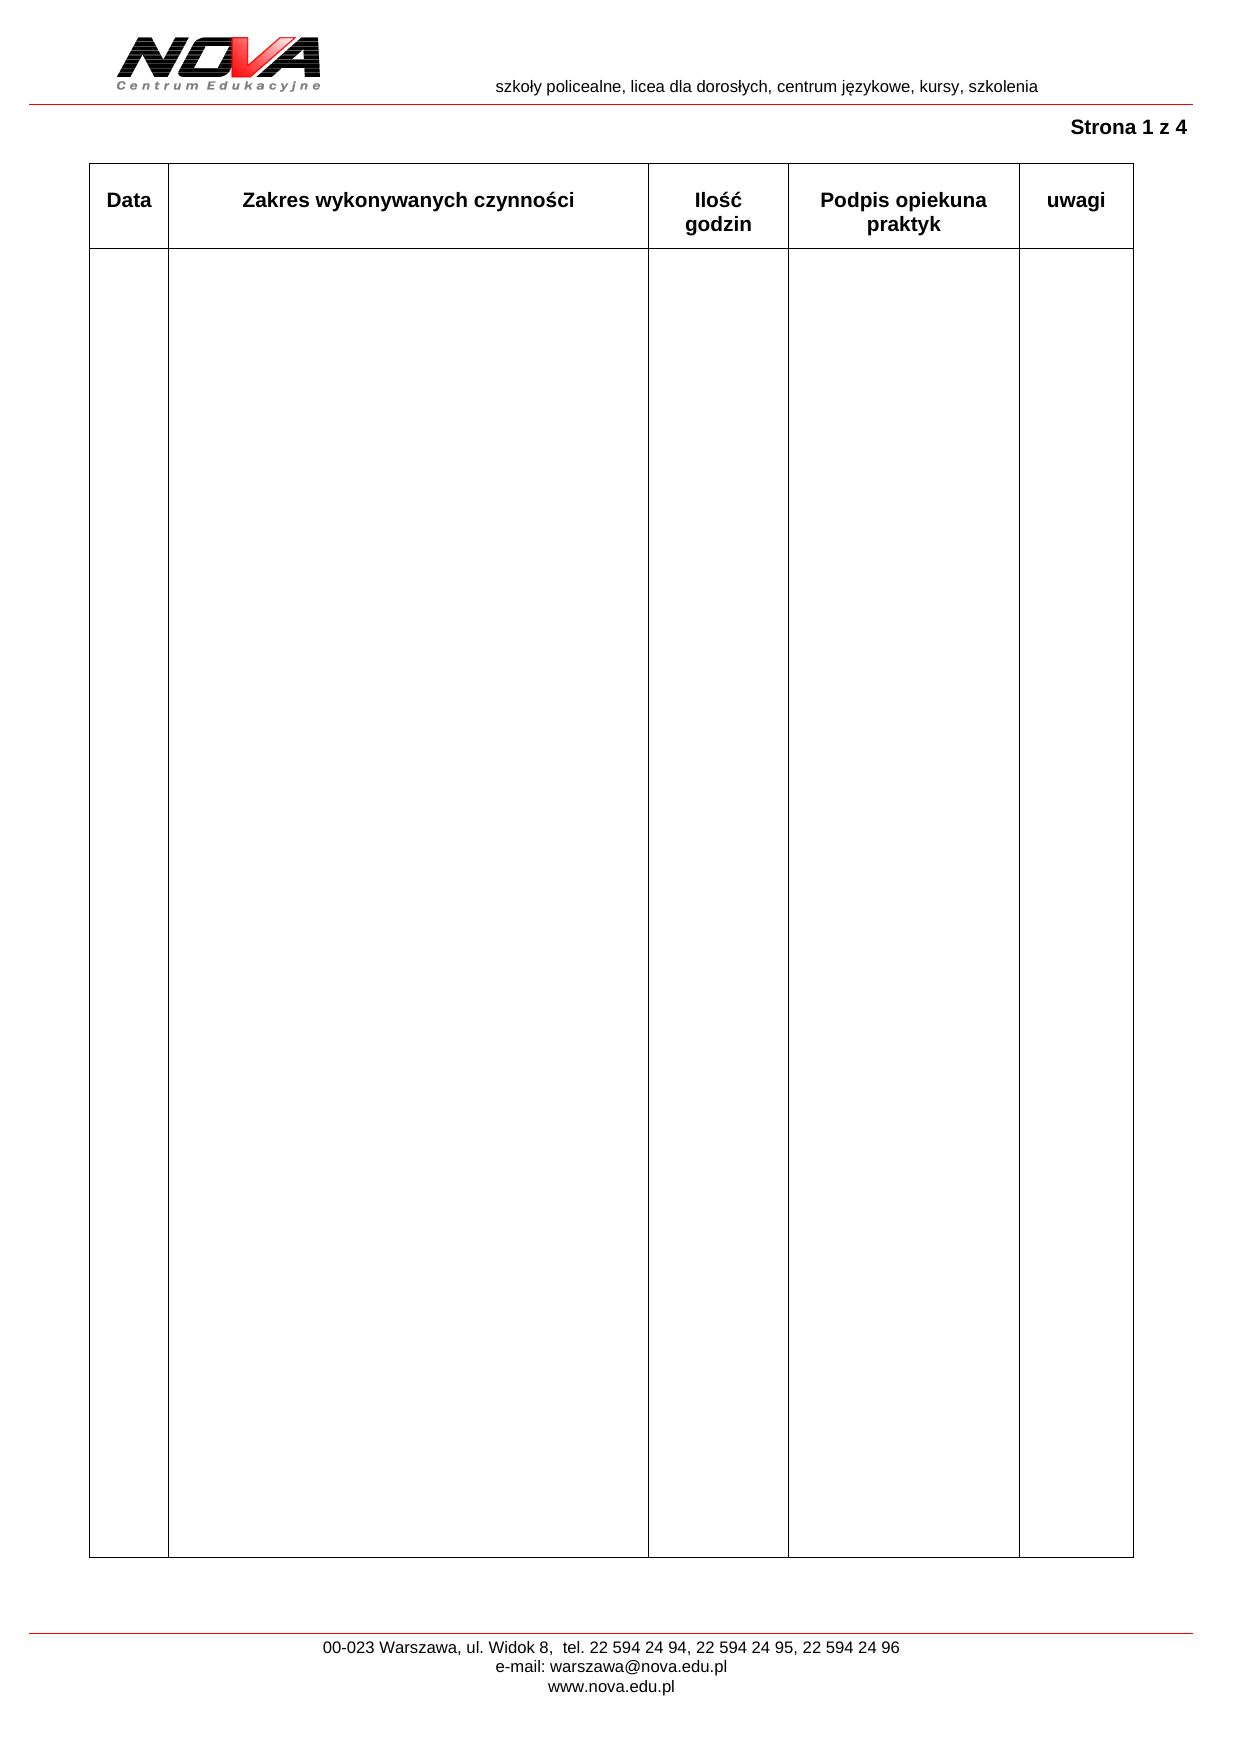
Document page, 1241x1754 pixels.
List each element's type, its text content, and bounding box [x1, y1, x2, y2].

table_header Data [90, 164, 168, 248]
table_cell [90, 249, 168, 1557]
table_cell [789, 249, 1019, 1557]
table_cell [649, 249, 788, 1557]
text Strona 1 z 4 [29, 115, 1193, 139]
table_cell [1020, 249, 1133, 1557]
table_header Zakres wykonywanych czynności [169, 164, 648, 248]
table_cell [169, 249, 648, 1557]
table_header Podpis opiekuna praktyk [789, 164, 1019, 248]
table_header uwagi [1020, 164, 1133, 248]
table_header Ilość godzin [649, 164, 788, 248]
